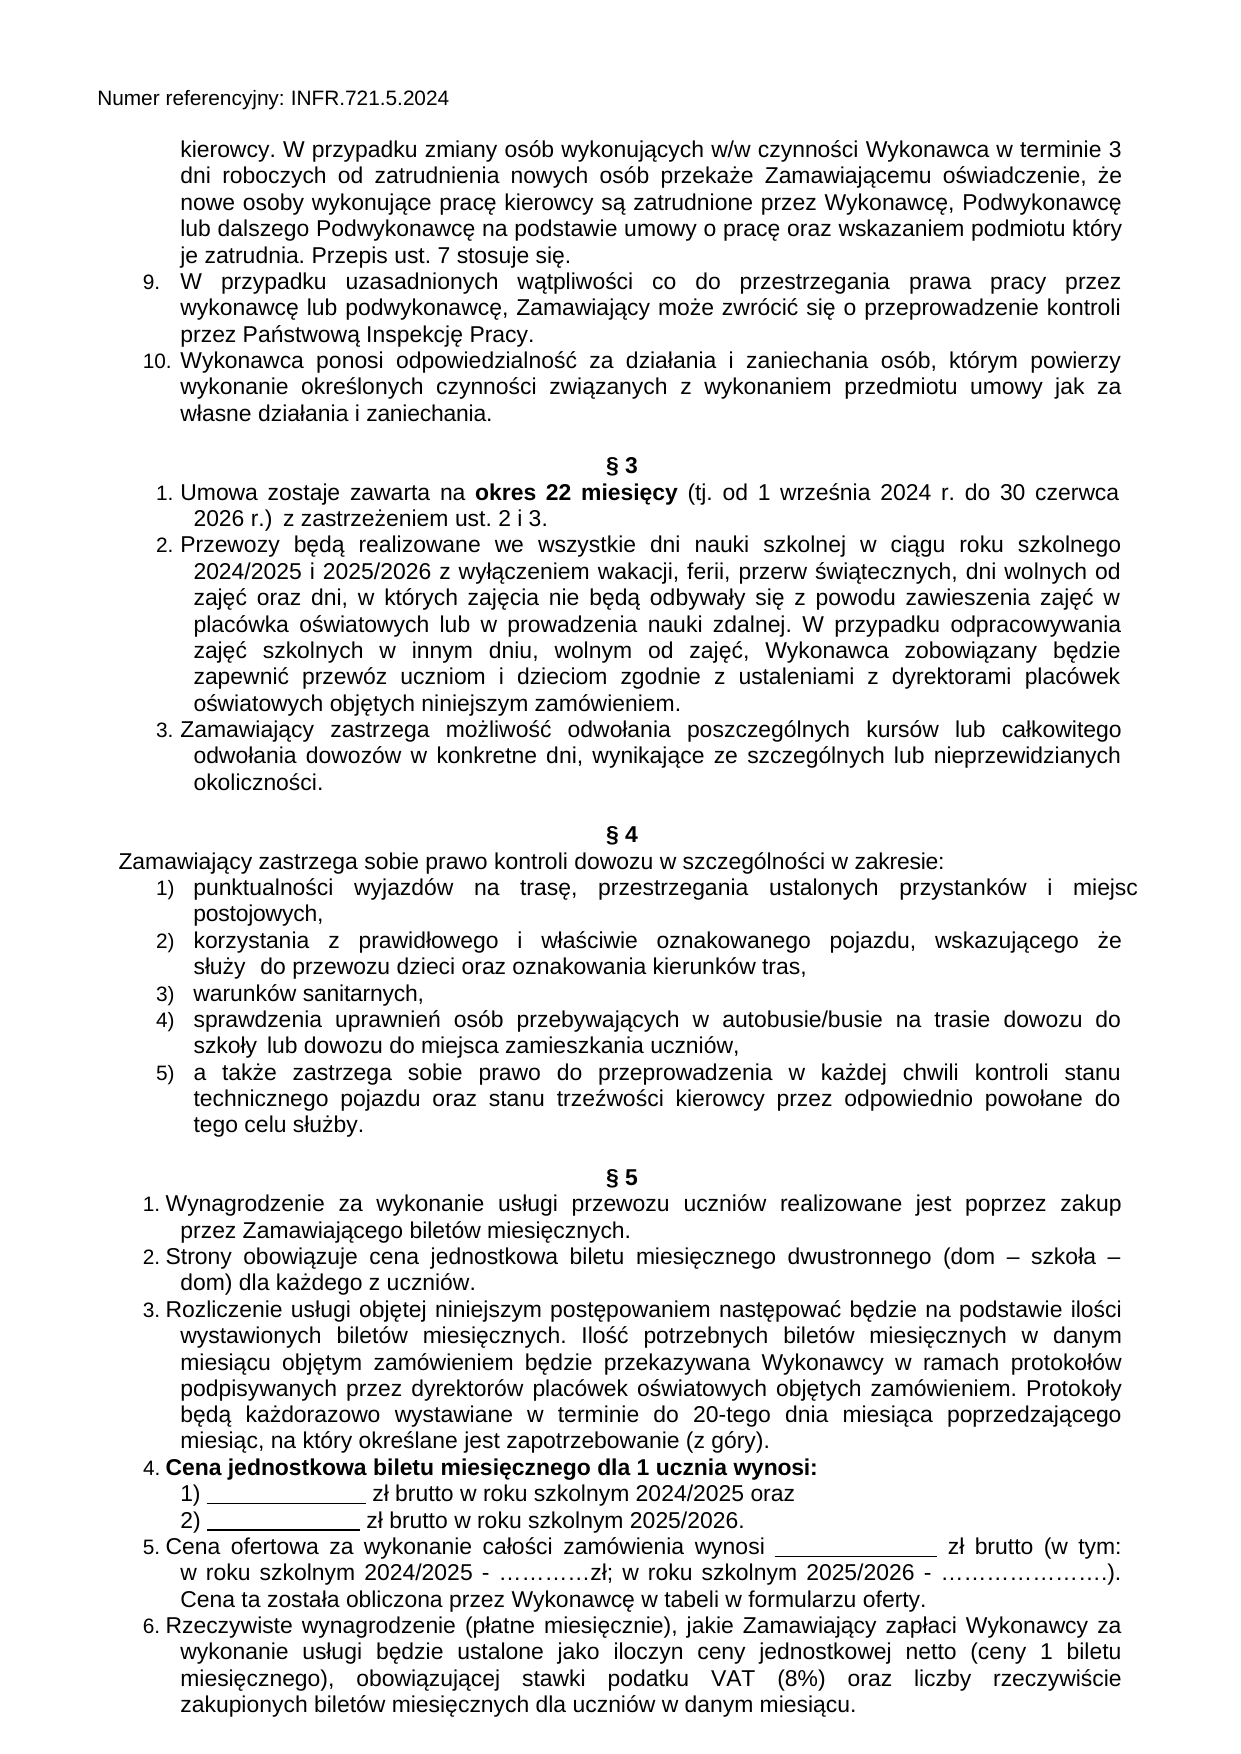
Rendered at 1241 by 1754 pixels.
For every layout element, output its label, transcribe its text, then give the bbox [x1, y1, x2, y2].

list sprawdzenia uprawnień osób przebywających w autobusie/busie na trasie dowozu do szkoły lub dowozu do miejsca zamieszkania uczniów, [156, 1006, 1121, 1058]
list W przypadku uzasadnionych wątpliwości co do przestrzegania prawa pracy przez wykonawcę lub podwykonawcę, Zamawiający może zwrócić się o przeprowadzenie kontroli przez Państwową Inspekcję Pracy. [143, 268, 1121, 347]
list Rozliczenie usługi objętej niniejszym postępowaniem następować będzie na podstawie ilości wystawionych biletów miesięcznych. Ilość potrzebnych biletów miesięcznych w danym miesiącu objętym zamówieniem będzie przekazywana Wykonawcy w ramach protokołów podpisywanych przez dyrektorów placówek oświatowych objętych zamówieniem. Protokoły będą każdorazowo wystawiane w terminie do 20-tego dnia miesiąca poprzedzającego miesiąc, na który określane jest zapotrzebowanie (z góry). [143, 1296, 1122, 1454]
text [143, 136, 1122, 268]
list Wynagrodzenie za wykonanie usługi przewozu uczniów realizowane jest poprzez zakup przez Zamawiającego biletów miesięcznych. [143, 1190, 1121, 1243]
list Zamawiający zastrzega możliwość odwołania poszczególnych kursów lub całkowitego odwołania dowozów w konkretne dni, wynikające ze szczególnych lub nieprzewidzianych okoliczności. [156, 716, 1122, 795]
list Strony obowiązuje cena jednostkowa biletu miesięcznego dwustronnego (dom – szkoła – dom) dla każdego z uczniów. [143, 1243, 1121, 1296]
text § 4 [606, 821, 1138, 848]
list Rzeczywiste wynagrodzenie (płatne miesięcznie), jakie Zamawiający zapłaci Wykonawcy za wykonanie usługi będzie ustalone jako iloczyn ceny jednostkowej netto (ceny 1 biletu miesięcznego), obowiązującej stawki podatku VAT (8%) oraz liczby rzeczywiście zakupionych biletów miesięcznych dla uczniów w danym miesiącu. [143, 1612, 1122, 1717]
list Wykonawca ponosi odpowiedzialność za działania i zaniechania osób, którym powierzy wykonanie określonych czynności związanych z wykonaniem przedmiotu umowy jak za własne działania i zaniechania. [143, 347, 1122, 426]
text § 5 [606, 1164, 1138, 1190]
list Cena jednostkowa biletu miesięcznego dla 1 ucznia wynosi: [143, 1454, 1138, 1480]
list warunków sanitarnych, [156, 979, 1138, 1006]
text § 3 [606, 452, 1138, 479]
list punktualności wyjazdów na trasę, przestrzegania ustalonych przystanków i miejsc postojowych, [156, 874, 1138, 927]
list a także zastrzega sobie prawo do przeprowadzenia w każdej chwili kontroli stanu technicznego pojazdu oraz stanu trzeźwości kierowcy przez odpowiednio powołane do tego celu służby. [156, 1058, 1121, 1138]
list 2) zł brutto w roku szkolnym 2025/2026. [180, 1507, 1138, 1533]
list 1) zł brutto w roku szkolnym 2024/2025 oraz [180, 1480, 1138, 1507]
list Umowa zostaje zawarta na okres 22 miesięcy (tj. od 1 września 2024 r. do 30 czerwca 2026 r.) z zastrzeżeniem ust. 2 i 3. [156, 479, 1120, 531]
list Przewozy będą realizowane we wszystkie dni nauki szkolnej w ciągu roku szkolnego 2024/2025 i 2025/2026 z wyłączeniem wakacji, ferii, przerw świątecznych, dni wolnych od zajęć oraz dni, w których zajęcia nie będą odbywały się z powodu zawieszenia zajęć w placówka oświatowych lub w prowadzenia nauki zdalnej. W przypadku odpracowywania zajęć szkolnych w innym dniu, wolnym od zajęć, Wykonawca zobowiązany będzie zapewnić przewóz uczniom i dzieciom zgodnie z ustaleniami z dyrektorami placówek oświatowych objętych niniejszym zamówieniem. [156, 531, 1122, 716]
list Cena ofertowa za wykonanie całości zamówienia wynosi zł brutto (w tym: w roku szkolnym 2024/2025 - …………zł; w roku szkolnym 2025/2026 - ………………….). Cena ta została obliczona przez Wykonawcę w tabeli w formularzu oferty. [143, 1533, 1122, 1612]
text Zamawiający zastrzega sobie prawo kontroli dowozu w szczególności w zakresie: [118, 848, 1138, 874]
list korzystania z prawidłowego i właściwie oznakowanego pojazdu, wskazującego że służy do przewozu dzieci oraz oznakowania kierunków tras, [156, 927, 1122, 979]
